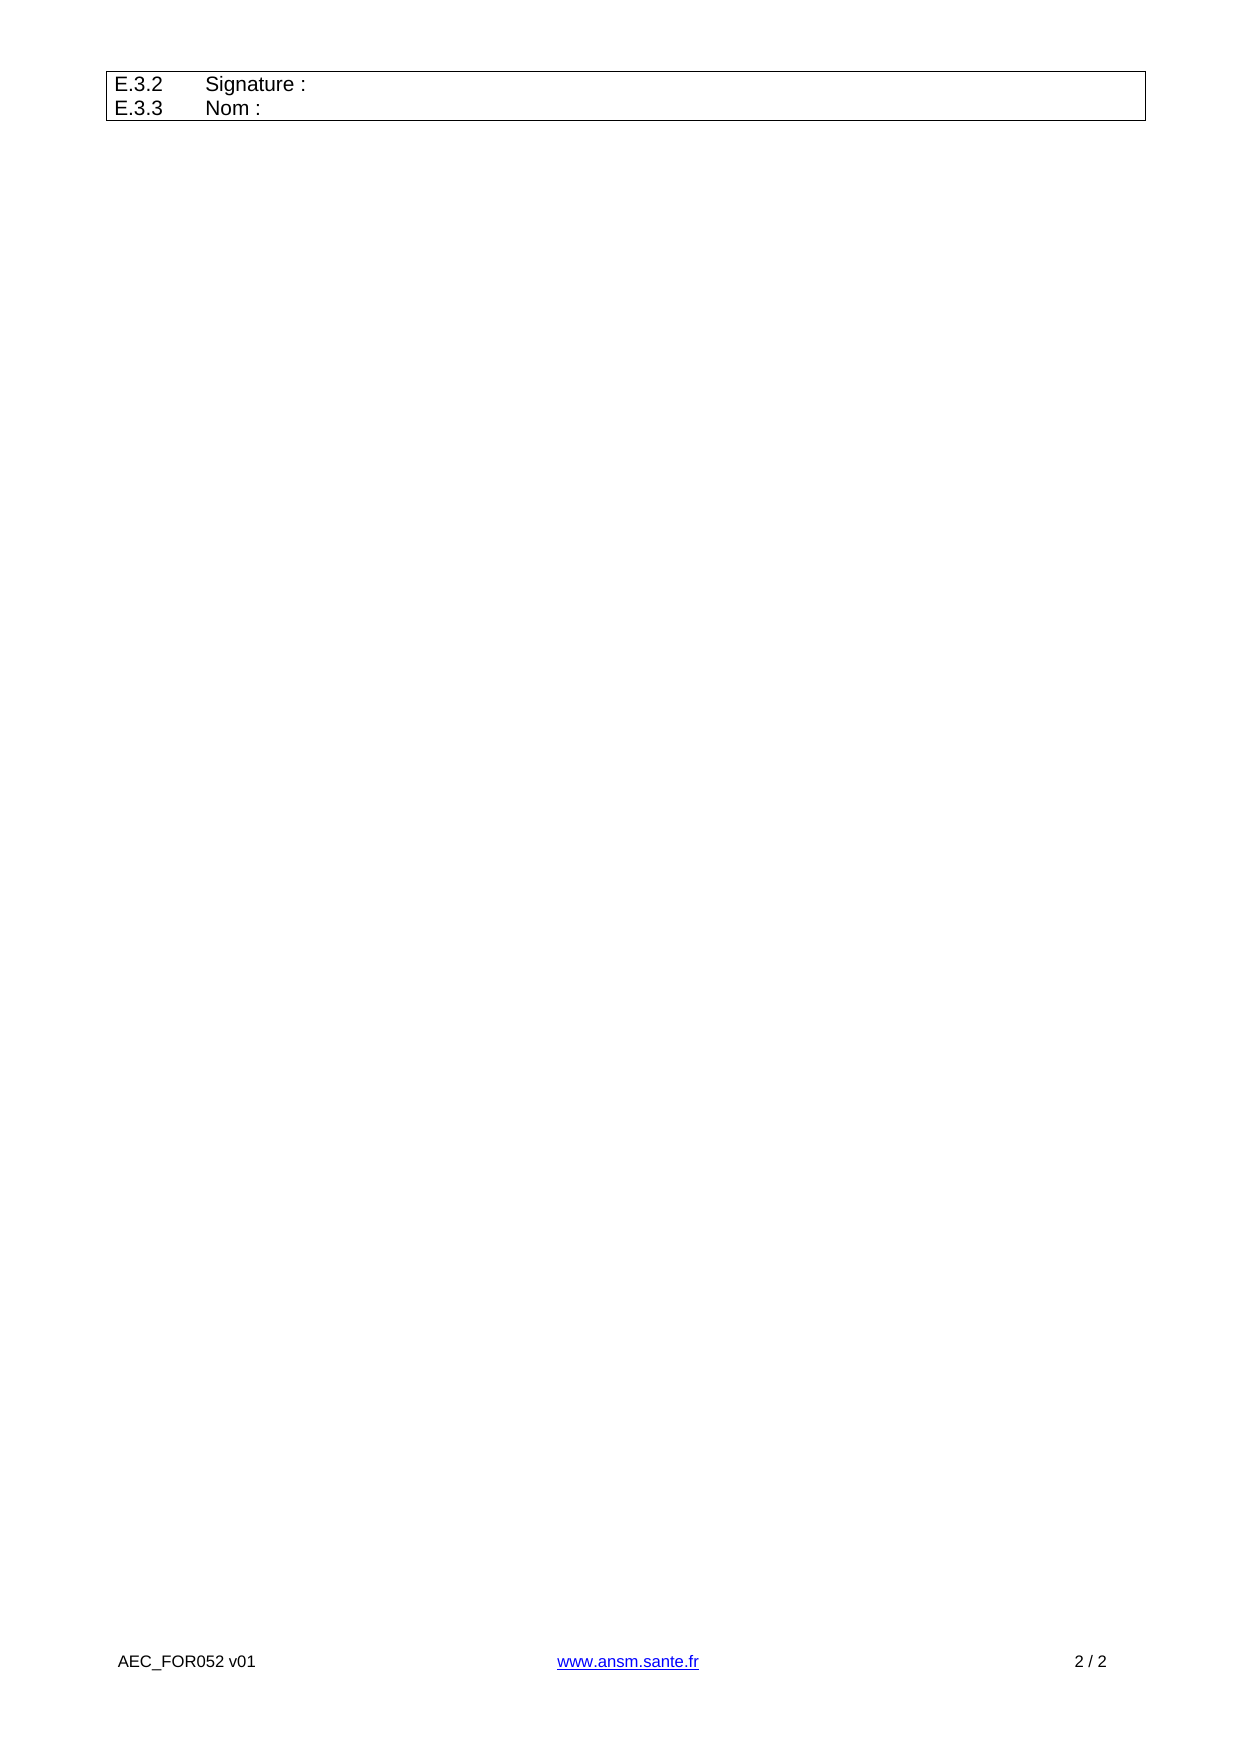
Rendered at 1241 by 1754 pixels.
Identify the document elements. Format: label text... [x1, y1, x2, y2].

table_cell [198, 72, 1044, 120]
table_cell [1044, 72, 1145, 120]
table_cell E.3.1 E.3.2 E.3.3 [107, 72, 198, 120]
